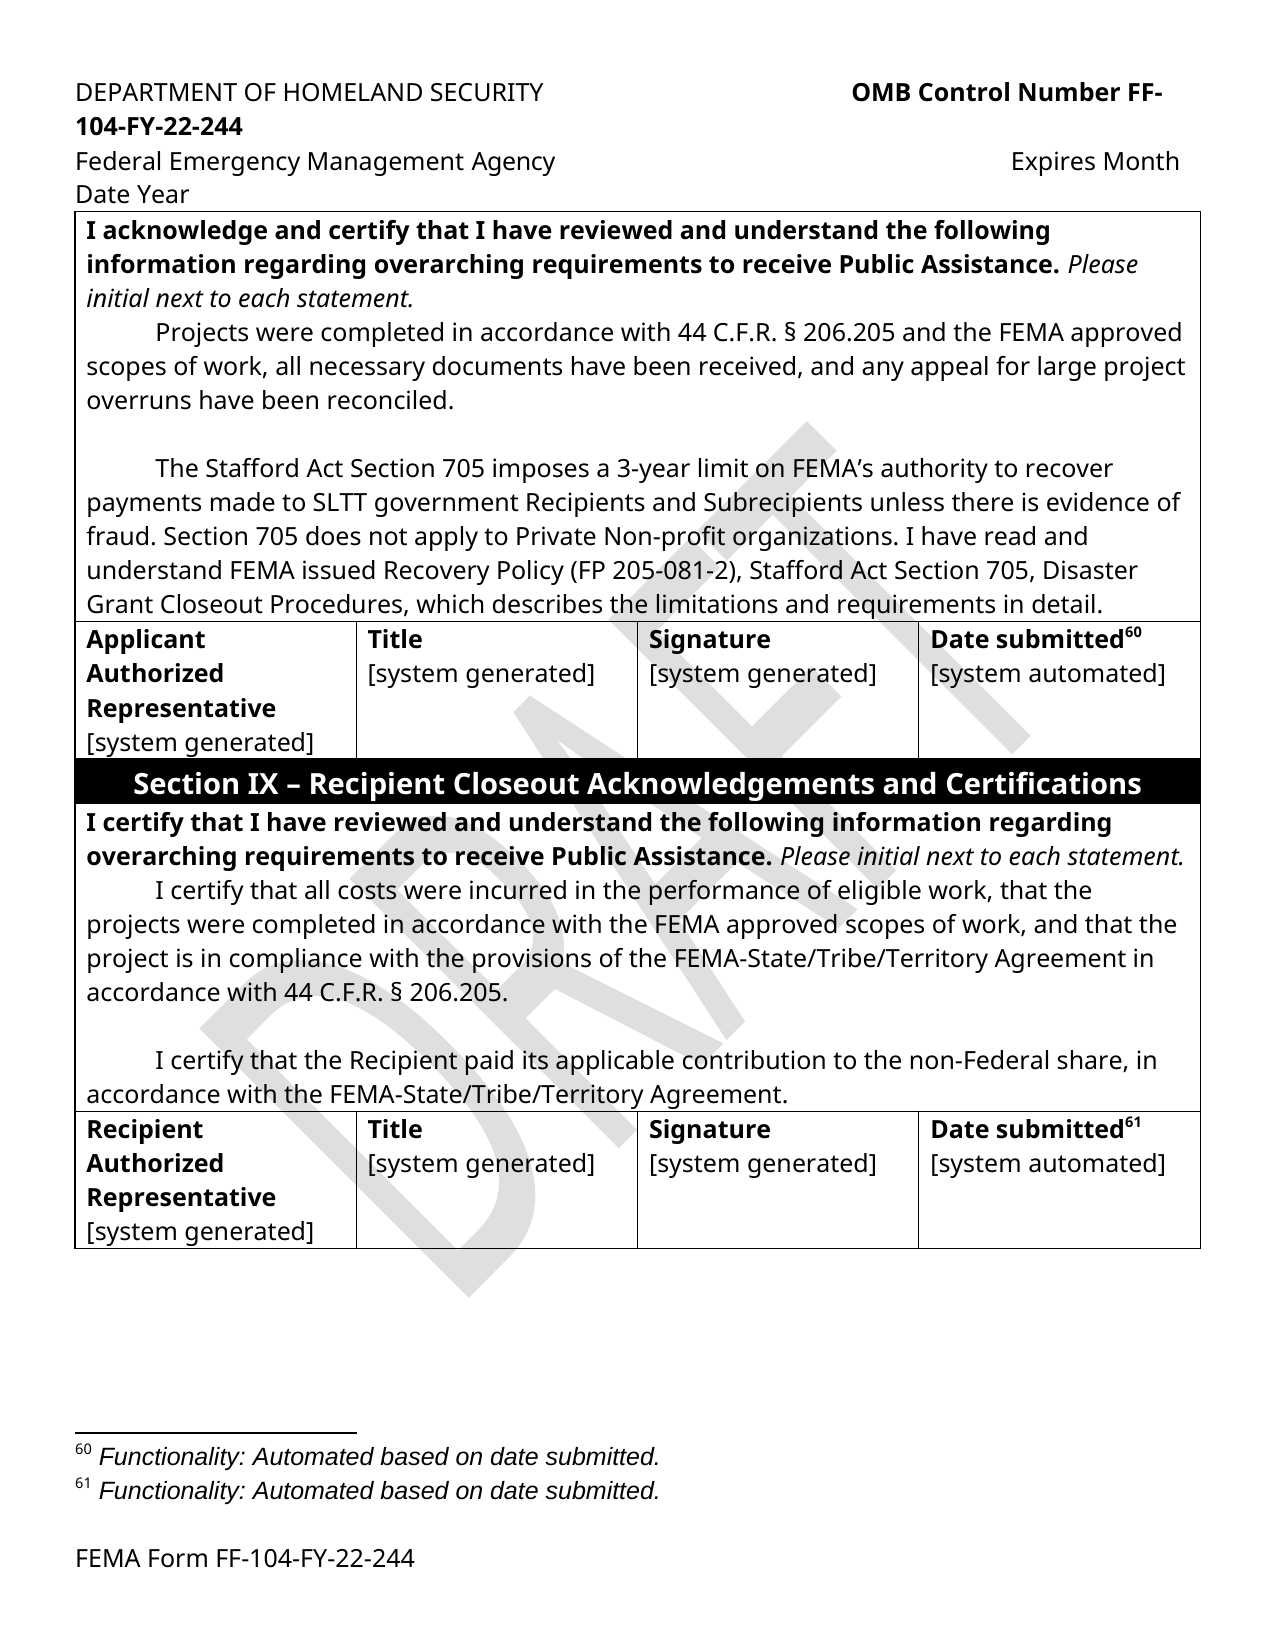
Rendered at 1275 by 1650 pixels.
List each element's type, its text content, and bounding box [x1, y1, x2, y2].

table_cell Recipient Authorized Representative [system generated] [76, 1112, 356, 1248]
table_cell Date submitted [system automated] [919, 622, 1200, 758]
table_cell Section IX – Recipient Closeout Acknowledgements and Certifications [76, 759, 1200, 803]
table_cell Title [system generated] [357, 1112, 637, 1248]
table_cell I certify that I have reviewed and understand the following information regarding overarching requirements to receive Public Assistance. Please initial next to each statement. I certify that all costs were incurred in the performance of eligible work, that the projects were completed in accordance with the FEMA approved scopes of work, and that the project is in compliance with the provisions of the FEMA-State/Tribe/Territory Agreement in accordance with 44 C.F.R. § 206.205. I certify that the Recipient paid its applicable contribution to the non-Federal share, in accordance with the FEMA-State/Tribe/Territory Agreement. [76, 804, 1200, 1111]
table_cell Date submitted [system automated] [919, 1112, 1200, 1248]
table_cell Applicant Authorized Representative [system generated] [76, 622, 356, 758]
table_cell Signature [system generated] [638, 1112, 918, 1248]
table_cell I acknowledge and certify that I have reviewed and understand the following information regarding overarching requirements to receive Public Assistance. Please initial next to each statement. Projects were completed in accordance with 44 C.F.R. § 206.205 and the FEMA approved scopes of work, all necessary documents have been received, and any appeal for large project overruns have been reconciled. The Stafford Act Section 705 imposes a 3-year limit on FEMA’s authority to recover payments made to SLTT government Recipients and Subrecipients unless there is evidence of fraud. Section 705 does not apply to Private Non-profit organizations. I have read and understand FEMA issued Recovery Policy (FP 205-081-2), Stafford Act Section 705, Disaster Grant Closeout Procedures, which describes the limitations and requirements in detail. [76, 212, 1200, 621]
table_cell Title [system generated] [357, 622, 637, 758]
table_cell Signature [system generated] [638, 622, 918, 758]
